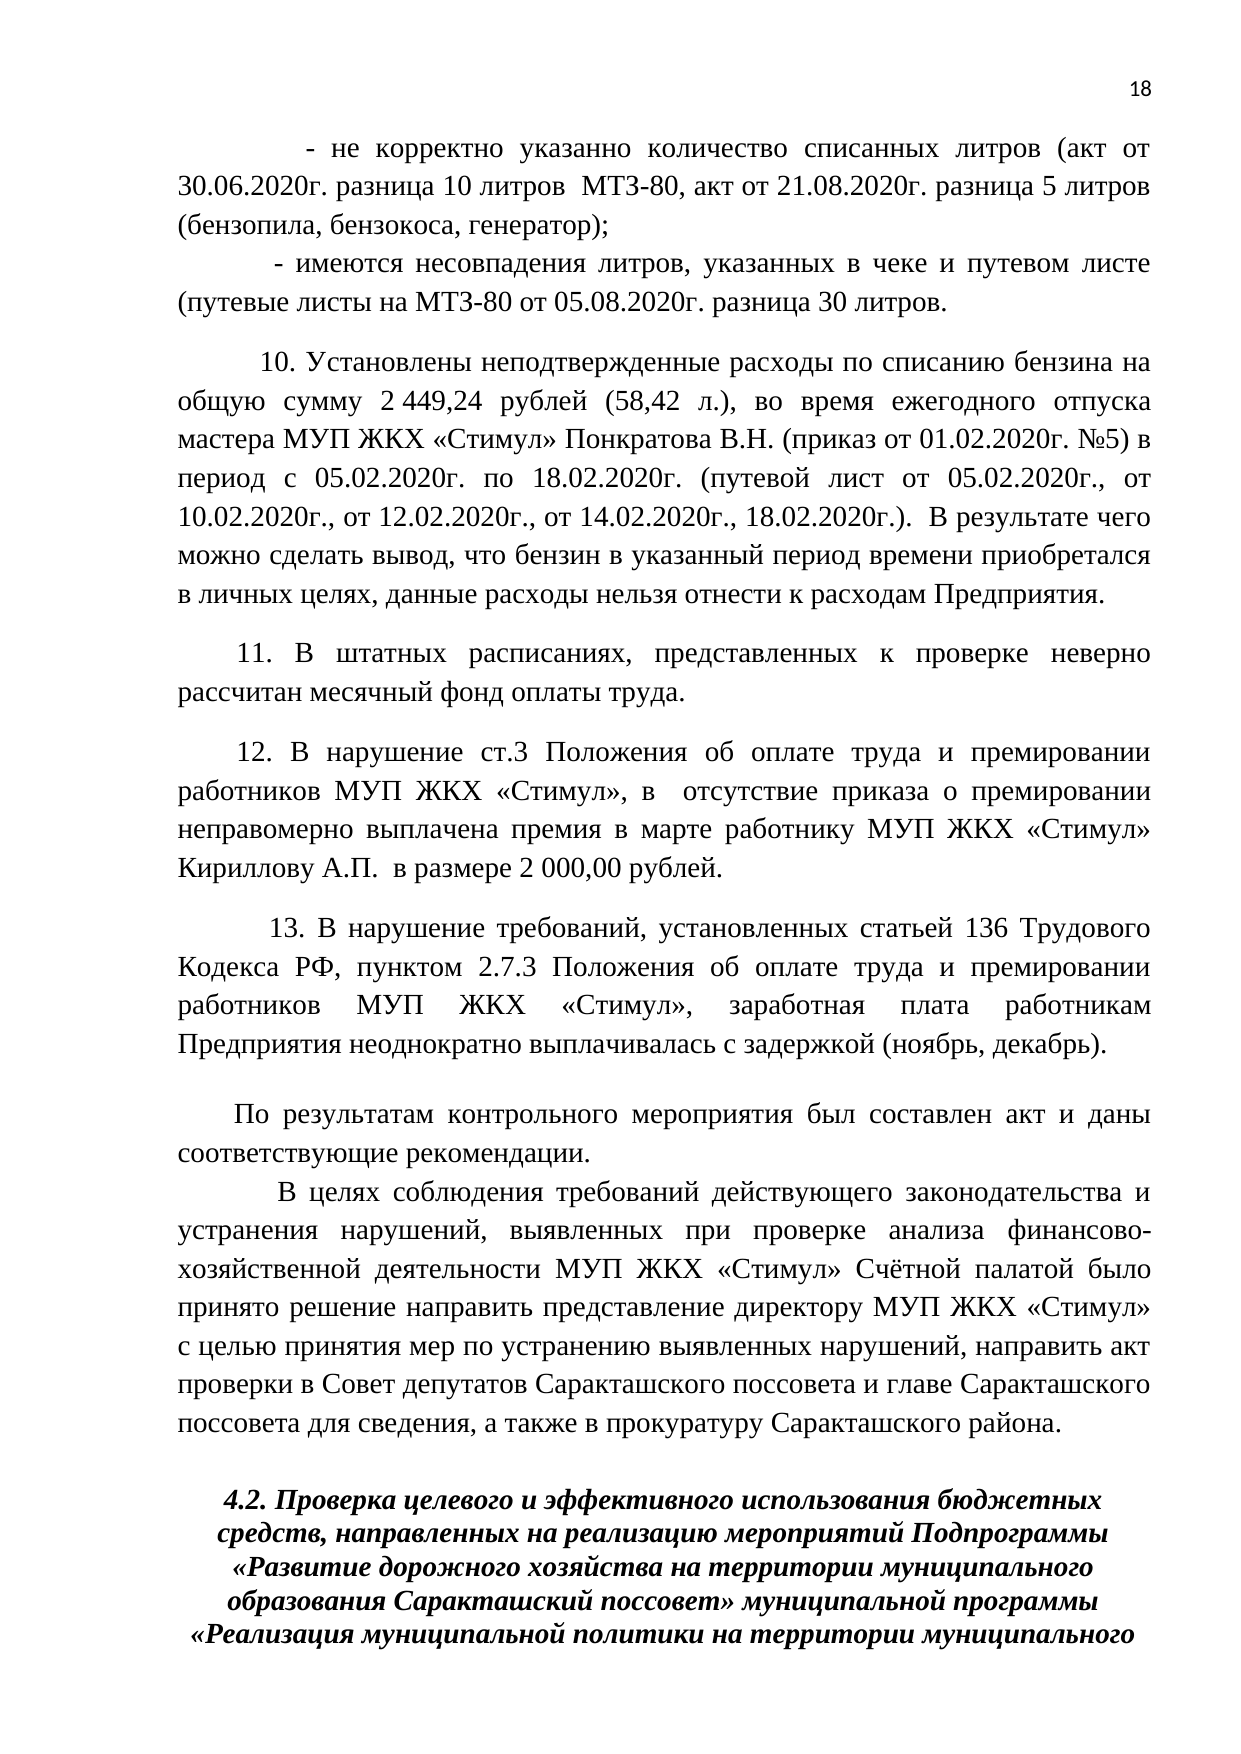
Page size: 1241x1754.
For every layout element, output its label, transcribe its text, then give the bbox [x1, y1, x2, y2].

text - имеются несовпадения литров, указанных в чеке и путевом листе (путевые листы на МТЗ-80 от 05.08.2020г. разница 30 литров. [177, 245, 1152, 317]
text 11. В штатных расписаниях, представленных к проверке неверно рассчитан месячный фонд оплаты труда. [177, 635, 1152, 707]
text В целях соблюдения требований действующего законодательства и устранения нарушений, выявленных при проверке анализа финансово-хозяйственной деятельности МУП ЖКХ «Стимул» Счётной палатой было принято решение направить представление директору МУП ЖКХ «Стимул» с целью принятия мер по устранению выявленных нарушений, направить акт проверки в Совет депутатов Саракташского поссовета и главе Саракташского поссовета для сведения, а также в прокуратуру Саракташского района. [177, 1174, 1152, 1438]
text 13. В нарушение требований, установленных статьей 136 Трудового Кодекса РФ, пунктом 2.7.3 Положения об оплате труда и премировании работников МУП ЖКХ «Стимул», заработная плата работникам Предприятия неоднократно выплачивалась с задержкой (ноябрь, декабрь). [177, 910, 1152, 1059]
text По результатам контрольного мероприятия был составлен акт и даны соответствующие рекомендации. [177, 1097, 1152, 1169]
text - не корректно указанно количество списанных литров (акт от 30.06.2020г. разница 10 литров МТЗ-80, акт от 21.08.2020г. разница 5 литров (бензопила, бензокоса, генератор); [177, 130, 1152, 240]
text 12. В нарушение ст.3 Положения об оплате труда и премировании работников МУП ЖКХ «Стимул», в отсутствие приказа о премировании неправомерно выплачена премия в марте работнику МУП ЖКХ «Стимул» Кириллову А.П. в размере 2 000,00 рублей. [177, 734, 1152, 883]
text 10. Установлены неподтвержденные расходы по списанию бензина на общую сумму 2 449,24 рублей (58,42 л.), во время ежегодного отпуска мастера МУП ЖКХ «Стимул» Понкратова В.Н. (приказ от 01.02.2020г. №5) в период с 05.02.2020г. по 18.02.2020г. (путевой лист от 05.02.2020г., от 10.02.2020г., от 12.02.2020г., от 14.02.2020г., 18.02.2020г.). В результате чего можно сделать вывод, что бензин в указанный период времени приобретался в личных целях, данные расходы нельзя отнести к расходам Предприятия. [177, 344, 1152, 609]
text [177, 1482, 1152, 1650]
